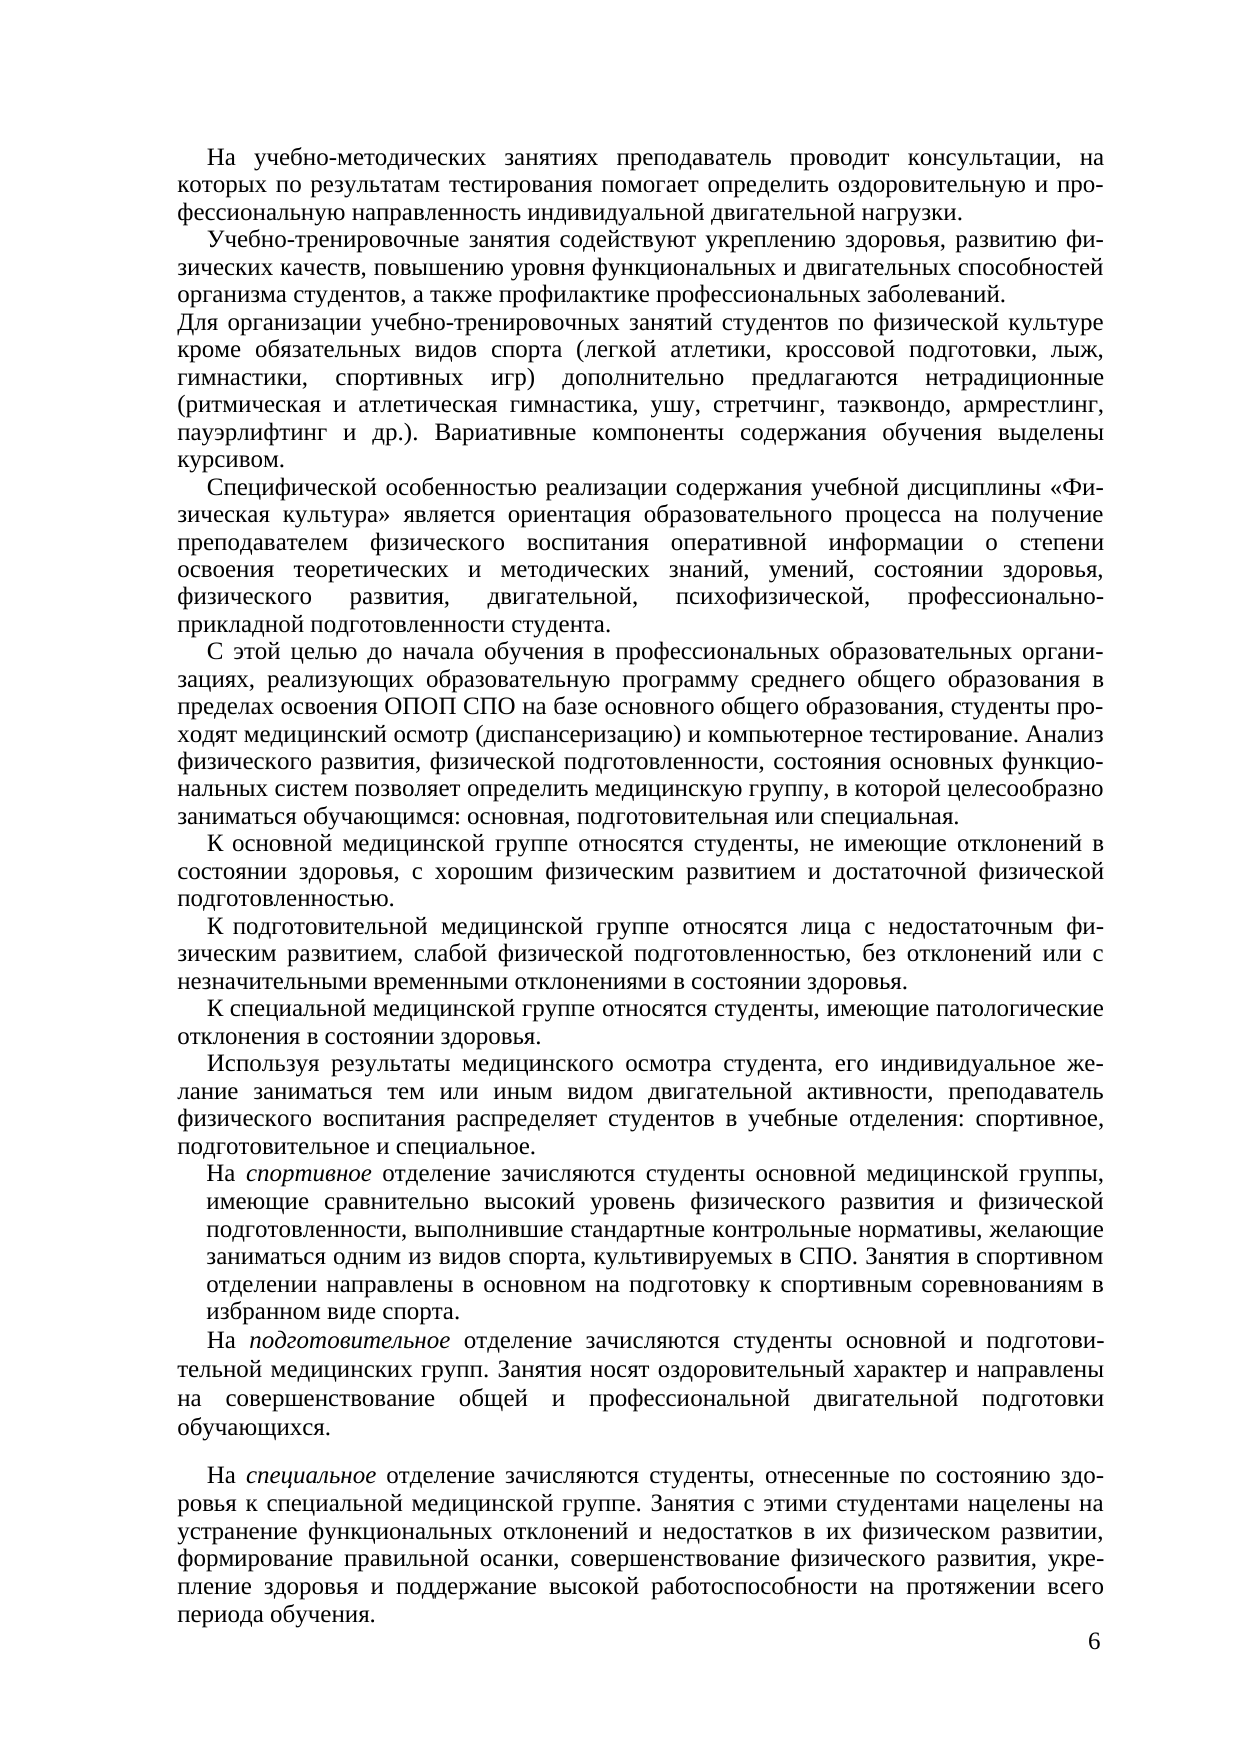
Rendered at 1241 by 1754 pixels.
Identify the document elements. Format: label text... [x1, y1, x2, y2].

text На подготовительное отделение зачисляются студенты основной и подготови-тельной медицинских групп. Занятия носят оздоровительный характер и направлены на совершенствование общей и профессиональной двигательной подготовки обучающихся. [177, 1326, 1105, 1441]
text Для организации учебно-тренировочных занятий студентов по физической культуре кроме обязательных видов спорта (легкой атлетики, кроссовой подготовки, лыж, гимнастики, спортивных игр) дополнительно предлагаются нетрадиционные (ритмическая и атлетическая гимнастика, ушу, стретчинг, таэквондо, армрестлинг, пауэрлифтинг и др.). Вариативные компоненты содержания обучения выделены курсивом. [177, 308, 1105, 473]
text Учебно-тренировочные занятия содействуют укреплению здоровья, развитию фи-зических качеств, повышению уровня функциональных и двигательных способностей организма студентов, а также профилактике профессиональных заболеваний. [177, 226, 1105, 308]
list основной медицинской группе относятся студенты, не имеющие отклонений в состоянии здоровья, с хорошим физическим развитием и достаточной физической подготовленностью. [177, 830, 1105, 912]
text На спортивное отделение зачисляются студенты основной медицинской группы, имеющие сравнительно высокий уровень физического развития и физической подготовленности, выполнившие стандартные контрольные нормативы, желающие заниматься одним из видов спорта, культивируемых в СПО. Занятия в спортивном отделении направлены в основном на подготовку к спортивным соревнованиям в избранном виде спорта. [206, 1160, 1105, 1325]
text С этой целью до начала обучения в профессиональных образовательных органи-зациях, реализующих образовательную программу среднего общего образования в пределах освоения ОПОП СПО на базе основного общего образования, студенты про-ходят медицинский осмотр (диспансеризацию) и компьютерное тестирование. Анализ физического развития, физической подготовленности, состояния основных функцио-нальных систем позволяет определить медицинскую группу, в которой целесообразно заниматься обучающимся: основная, подготовительная или специальная. [177, 638, 1105, 830]
list подготовительной медицинской группе относятся лица с недостаточным фи-зическим развитием, слабой физической подготовленностью, без отклонений или с незначительными временными отклонениями в состоянии здоровья. [177, 913, 1105, 995]
text На специальное отделение зачисляются студенты, отнесенные по состоянию здо-ровья к специальной медицинской группе. Занятия с этими студентами нацелены на устранение функциональных отклонений и недостатков в их физическом развитии, формирование правильной осанки, совершенствование физического развития, укре-пление здоровья и поддержание высокой работоспособности на протяжении всего периода обучения. [177, 1462, 1105, 1627]
text Специфической особенностью реализации содержания учебной дисциплины «Фи-зическая культура» является ориентация образовательного процесса на получение преподавателем физического воспитания оперативной информации о степени освоения теоретических и методических знаний, умений, состоянии здоровья, физического развития, двигательной, психофизической, профессионально-прикладной подготовленности студента. [177, 473, 1105, 638]
list специальной медицинской группе относятся студенты, имеющие патологические отклонения в состоянии здоровья. [177, 995, 1105, 1050]
text 6 [177, 1627, 1105, 1655]
text Используя результаты медицинского осмотра студента, его индивидуальное же-лание заниматься тем или иным видом двигательной активности, преподаватель физического воспитания распределяет студентов в учебные отделения: спортивное, подготовительное и специальное. [177, 1050, 1105, 1159]
text На учебно-методических занятиях преподаватель проводит консультации, на которых по результатам тестирования помогает определить оздоровительную и про-фессиональную направленность индивидуальной двигательной нагрузки. [177, 143, 1105, 225]
